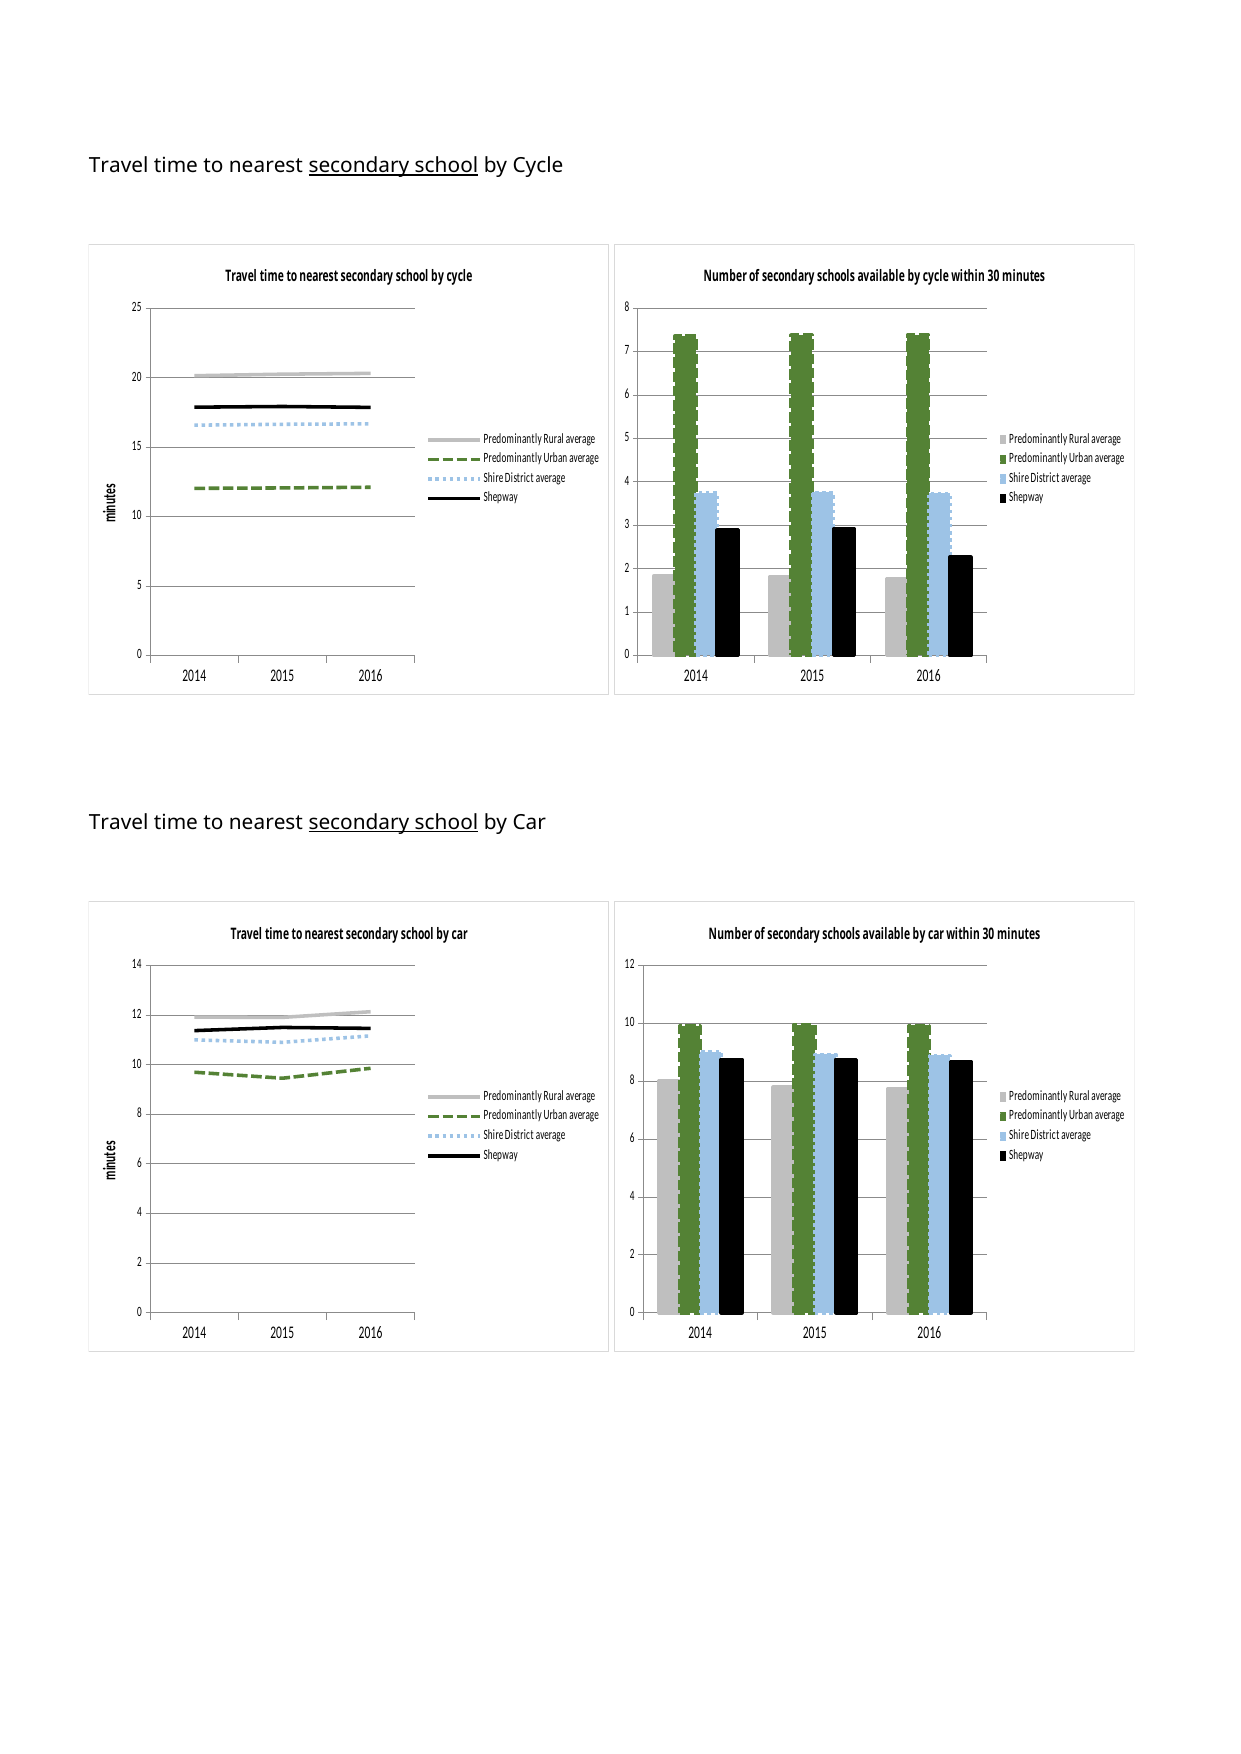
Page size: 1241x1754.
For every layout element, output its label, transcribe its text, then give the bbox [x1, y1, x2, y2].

text Travel time to nearest secondary school by Cycle [89, 150, 1152, 178]
text Travel time to nearest secondary school by Car [89, 807, 1152, 835]
